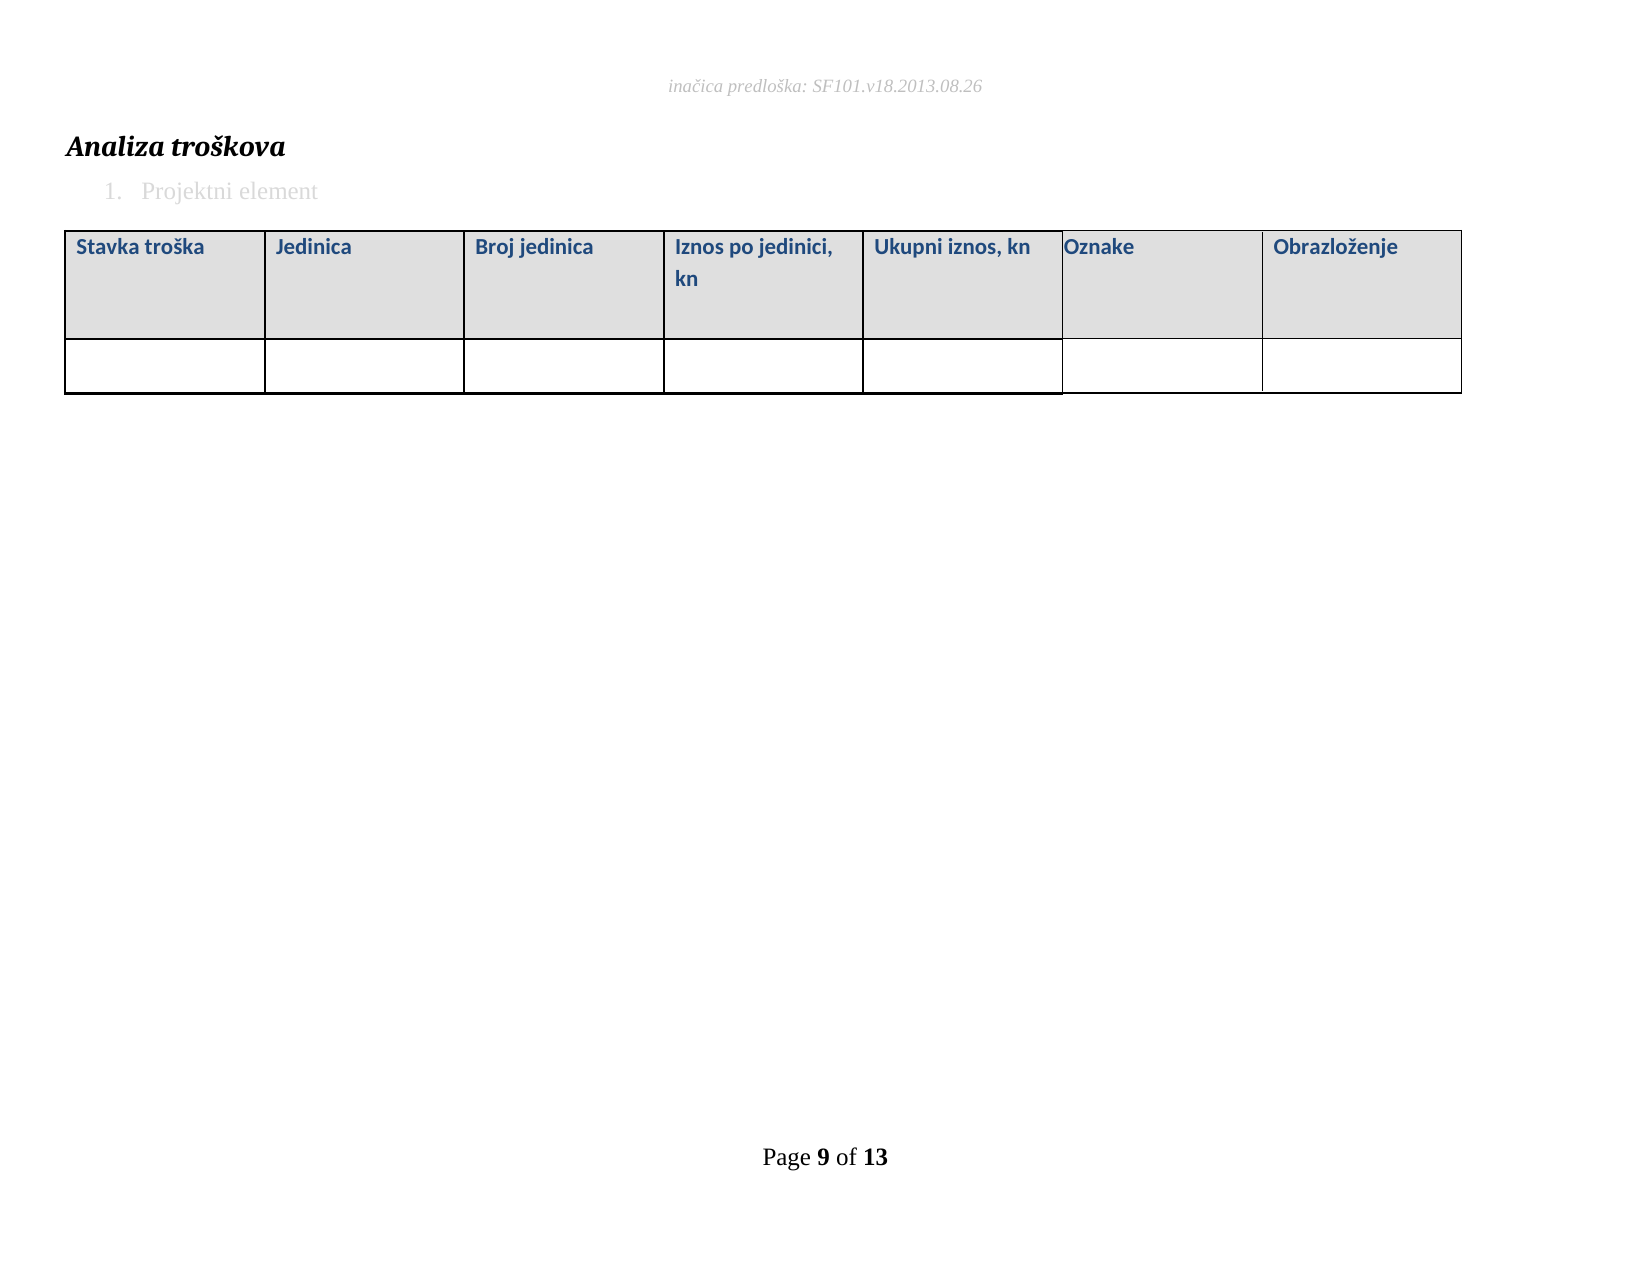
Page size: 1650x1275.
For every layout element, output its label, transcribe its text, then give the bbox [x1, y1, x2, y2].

table_header Broj jedinica [465, 232, 663, 338]
table_header Obrazloženje [1262, 231, 1461, 338]
table_header Oznake [1063, 231, 1262, 338]
table_cell [1262, 339, 1461, 392]
table_header Iznos po jedinici, kn [665, 232, 862, 338]
table_header Ukupni iznos, kn [864, 232, 1062, 338]
table_cell [1063, 339, 1262, 392]
table_cell [465, 340, 663, 392]
list Projektni element [103, 176, 1584, 205]
table_cell [864, 340, 1062, 392]
table_header Stavka troška [66, 232, 264, 338]
subtitle Analiza troškova [66, 130, 1584, 163]
table_cell [665, 340, 862, 392]
table_header Jedinica [266, 232, 463, 338]
table_cell [266, 340, 463, 392]
table_cell [66, 340, 264, 392]
